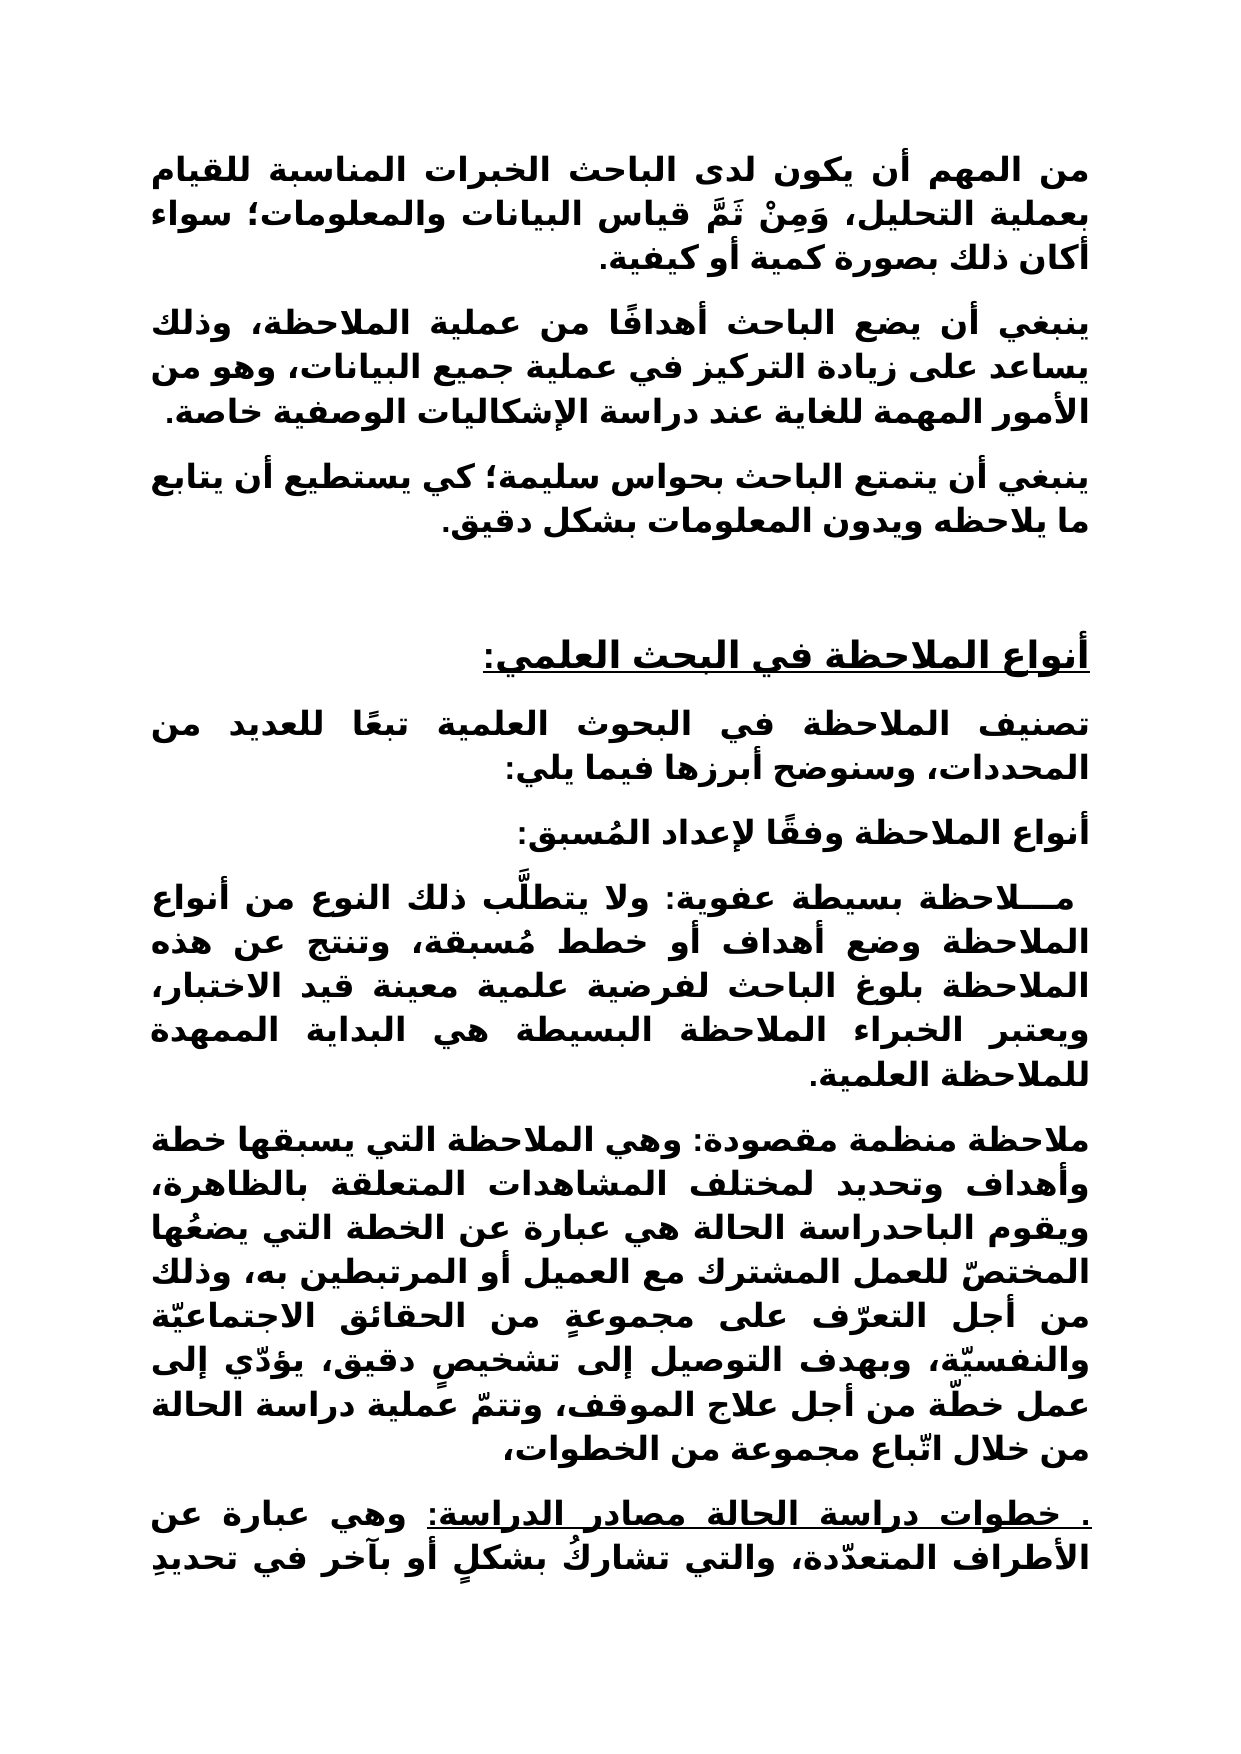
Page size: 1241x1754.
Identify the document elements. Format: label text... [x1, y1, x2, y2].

text ينبغي أن يتمتع الباحث بحواس سليمة؛ كي يستطيع أن يتابع ما يلاحظه ويدون المعلومات بشكل دقيق. [150, 457, 1090, 539]
text أنواع الملاحظة وفقًا لإعداد المُسبق: [150, 813, 1090, 851]
text مـــلاحظة بسيطة عفوية: ولا يتطلَّب ذلك النوع من أنواع الملاحظة وضع أهداف أو خطط مُسبقة، وتنتج عن هذه الملاحظة بلوغ الباحث لفرضية علمية معينة قيد الاختبار، ويعتبر الخبراء الملاحظة البسيطة هي البداية الممهدة للملاحظة العلمية. [150, 878, 1090, 1093]
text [150, 1494, 1090, 1576]
text ينبغي أن يضع الباحث أهدافًا من عملية الملاحظة، وذلك يساعد على زيادة التركيز في عملية جميع البيانات، وهو من الأمور المهمة للغاية عند دراسة الإشكاليات الوصفية خاصة. [150, 303, 1090, 430]
text ملاحظة منظمة مقصودة: وهي الملاحظة التي يسبقها خطة وأهداف وتحديد لمختلف المشاهدات المتعلقة بالظاهرة، ويقوم الباحدراسة الحالة هي عبارة عن الخطة التي يضعُها المختصّ للعمل المشترك مع العميل أو المرتبطين به، وذلك من أجل التعرّف على مجموعةٍ من الحقائق الاجتماعيّة والنفسيّة، وبهدف التوصيل إلى تشخيصٍ دقيق، يؤدّي إلى عمل خطّة من أجل علاج الموقف، وتتمّ عملية دراسة الحالة من خلال اتّباع مجموعة من الخطوات، [150, 1120, 1090, 1467]
text من المهم أن يكون لدى الباحث الخبرات المناسبة للقيام بعملية التحليل، وَمِنْ ثَمَّ قياس البيانات والمعلومات؛ سواء أكان ذلك بصورة كمية أو كيفية. [150, 150, 1090, 277]
text تصنيف الملاحظة في البحوث العلمية تبعًا للعديد من المحددات، وسنوضح أبرزها فيما يلي: [150, 704, 1090, 786]
text أنواع الملاحظة في البحث العلمي: [150, 633, 1090, 677]
